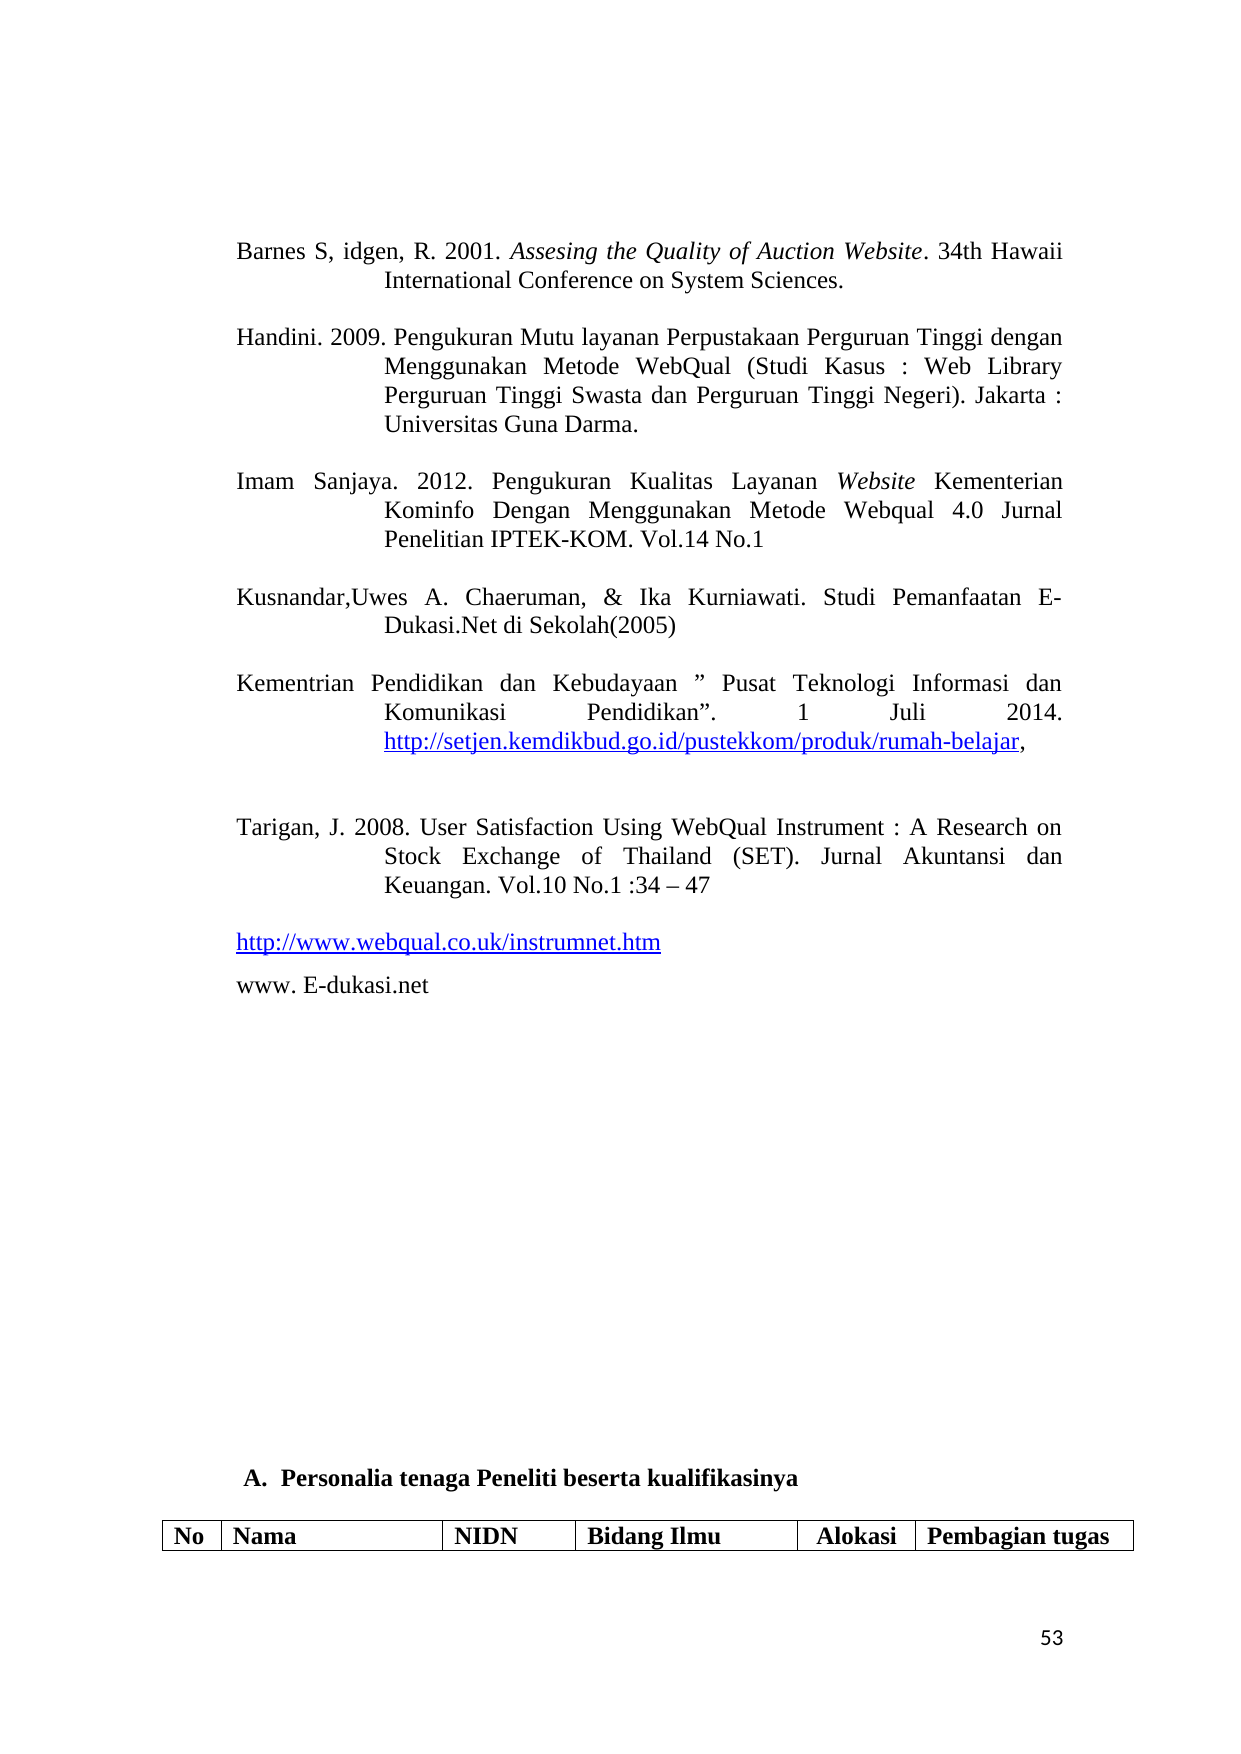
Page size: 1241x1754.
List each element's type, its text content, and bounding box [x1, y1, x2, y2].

table_header Bidang Ilmu [576, 1521, 797, 1550]
text Tarigan, J. 2008. User Satisfaction Using WebQual Instrument : A Research on Stock Exchange of Thailand (SET). Jurnal Akuntansi dan Keuangan. Vol.10 No.1 :34 – 47 [236, 812, 1063, 899]
text Imam Sanjaya. 2012. Pengukuran Kualitas Layanan Website Kementerian Kominfo Dengan Menggunakan Metode Webqual 4.0 Jurnal Penelitian IPTEK-KOM. Vol.14 No.1 [236, 466, 1063, 552]
list Personalia tenaga Peneliti beserta kualifikasinya [243, 1463, 1063, 1492]
text Kementrian Pendidikan dan Kebudayaan ” Pusat Teknologi Informasi dan Komunikasi Pendidikan”. 1 Juli 2014. http://setjen.kemdikbud.go.id/pustekkom/produk/rumah-belajar, [236, 668, 1063, 754]
text Kusnandar,Uwes A. Chaeruman, & Ika Kurniawati. Studi Pemanfaatan E-Dukasi.Net di Sekolah(2005) [236, 582, 1063, 639]
text Barnes S, idgen, R. 2001. Assesing the Quality of Auction Website. 34th Hawaii International Conference on System Sciences. [236, 236, 1063, 294]
table_header Pembagian tugas [916, 1521, 1133, 1550]
table_header No [163, 1521, 221, 1550]
text www. E-dukasi.net [236, 971, 1063, 999]
table_header Nama [222, 1521, 442, 1550]
text Handini. 2009. Pengukuran Mutu layanan Perpustakaan Perguruan Tinggi dengan Menggunakan Metode WebQual (Studi Kasus : Web Library Perguruan Tinggi Swasta dan Perguruan Tinggi Negeri). Jakarta : Universitas Guna Darma. [236, 322, 1063, 437]
table_header NIDN [443, 1521, 575, 1550]
text http://www.webqual.co.uk/instrumnet.htm [236, 927, 1063, 956]
table_header Alokasi jam /minggu [798, 1521, 915, 1550]
